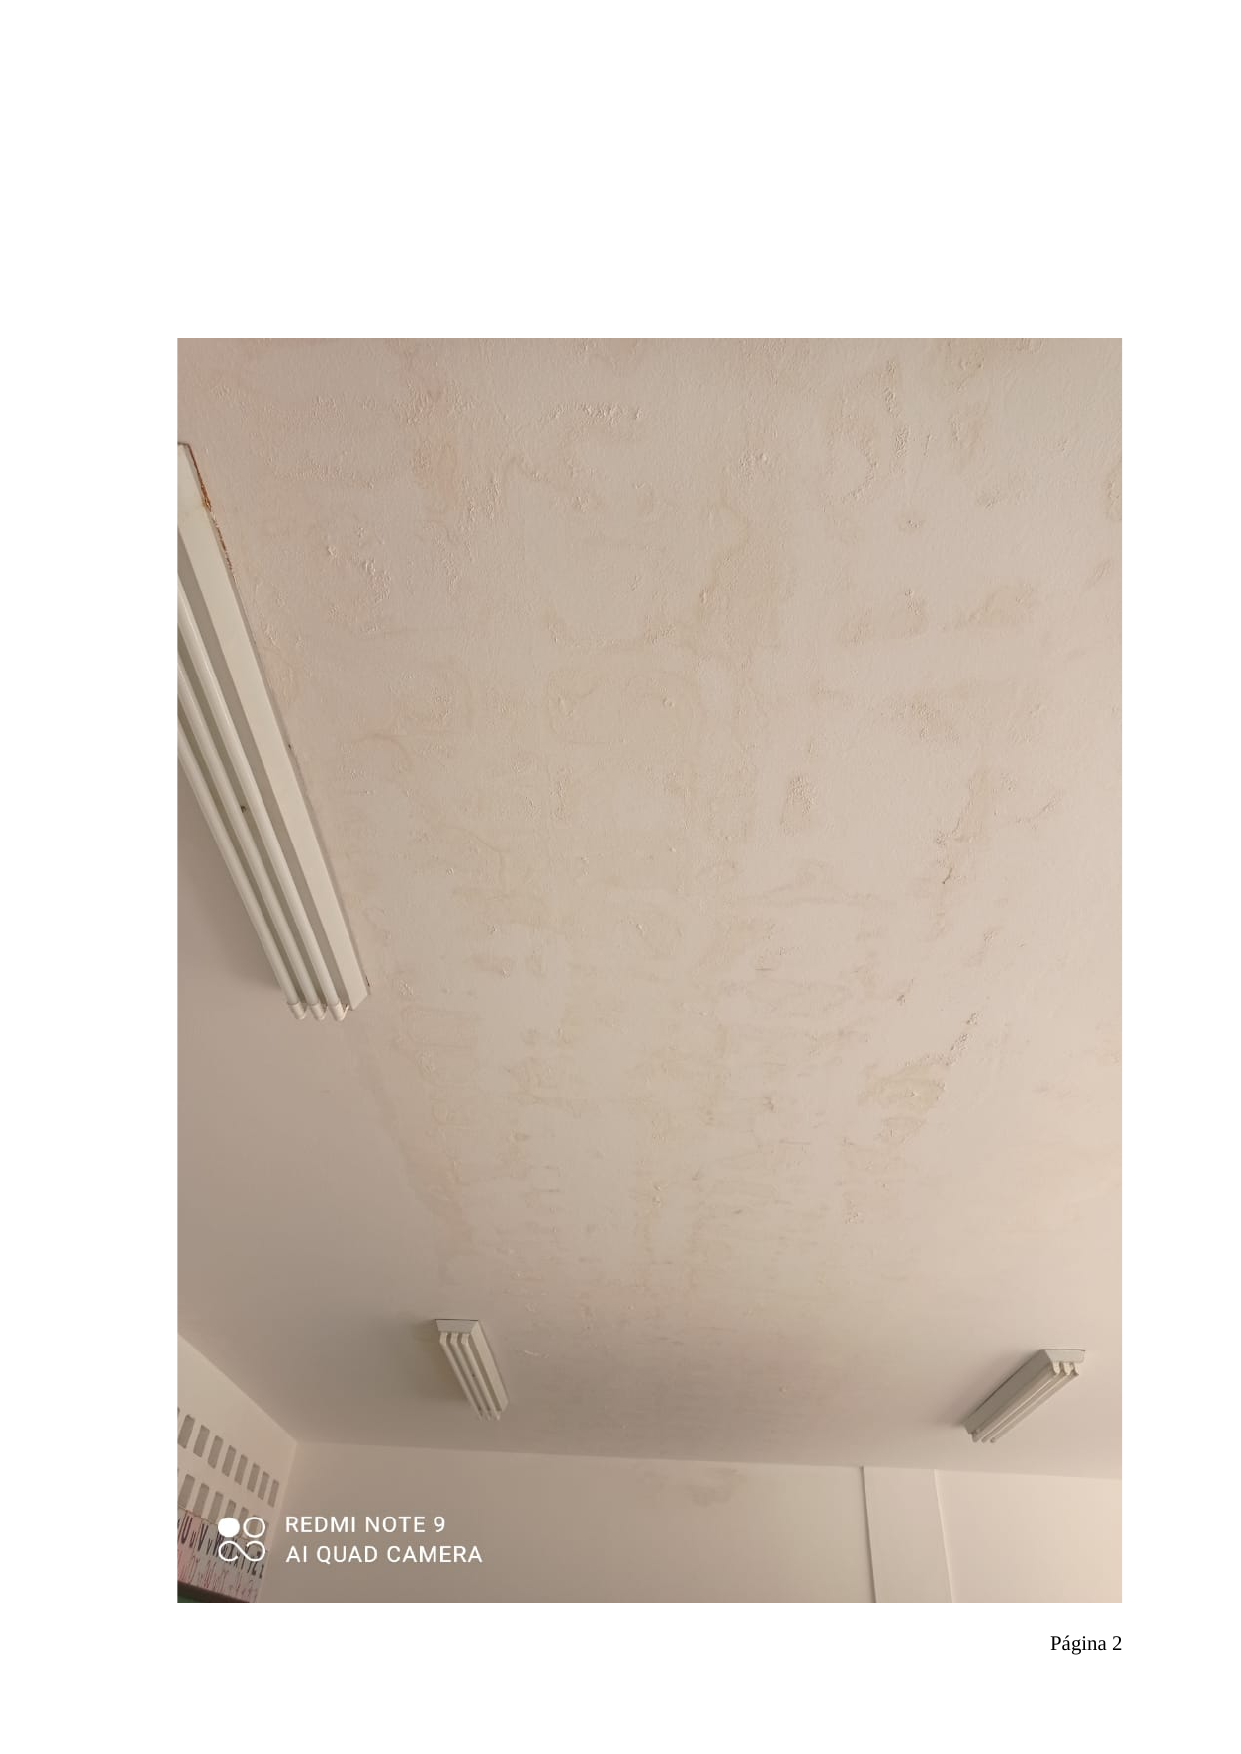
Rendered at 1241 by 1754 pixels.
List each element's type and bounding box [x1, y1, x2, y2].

picture [177, 338, 1123, 1603]
